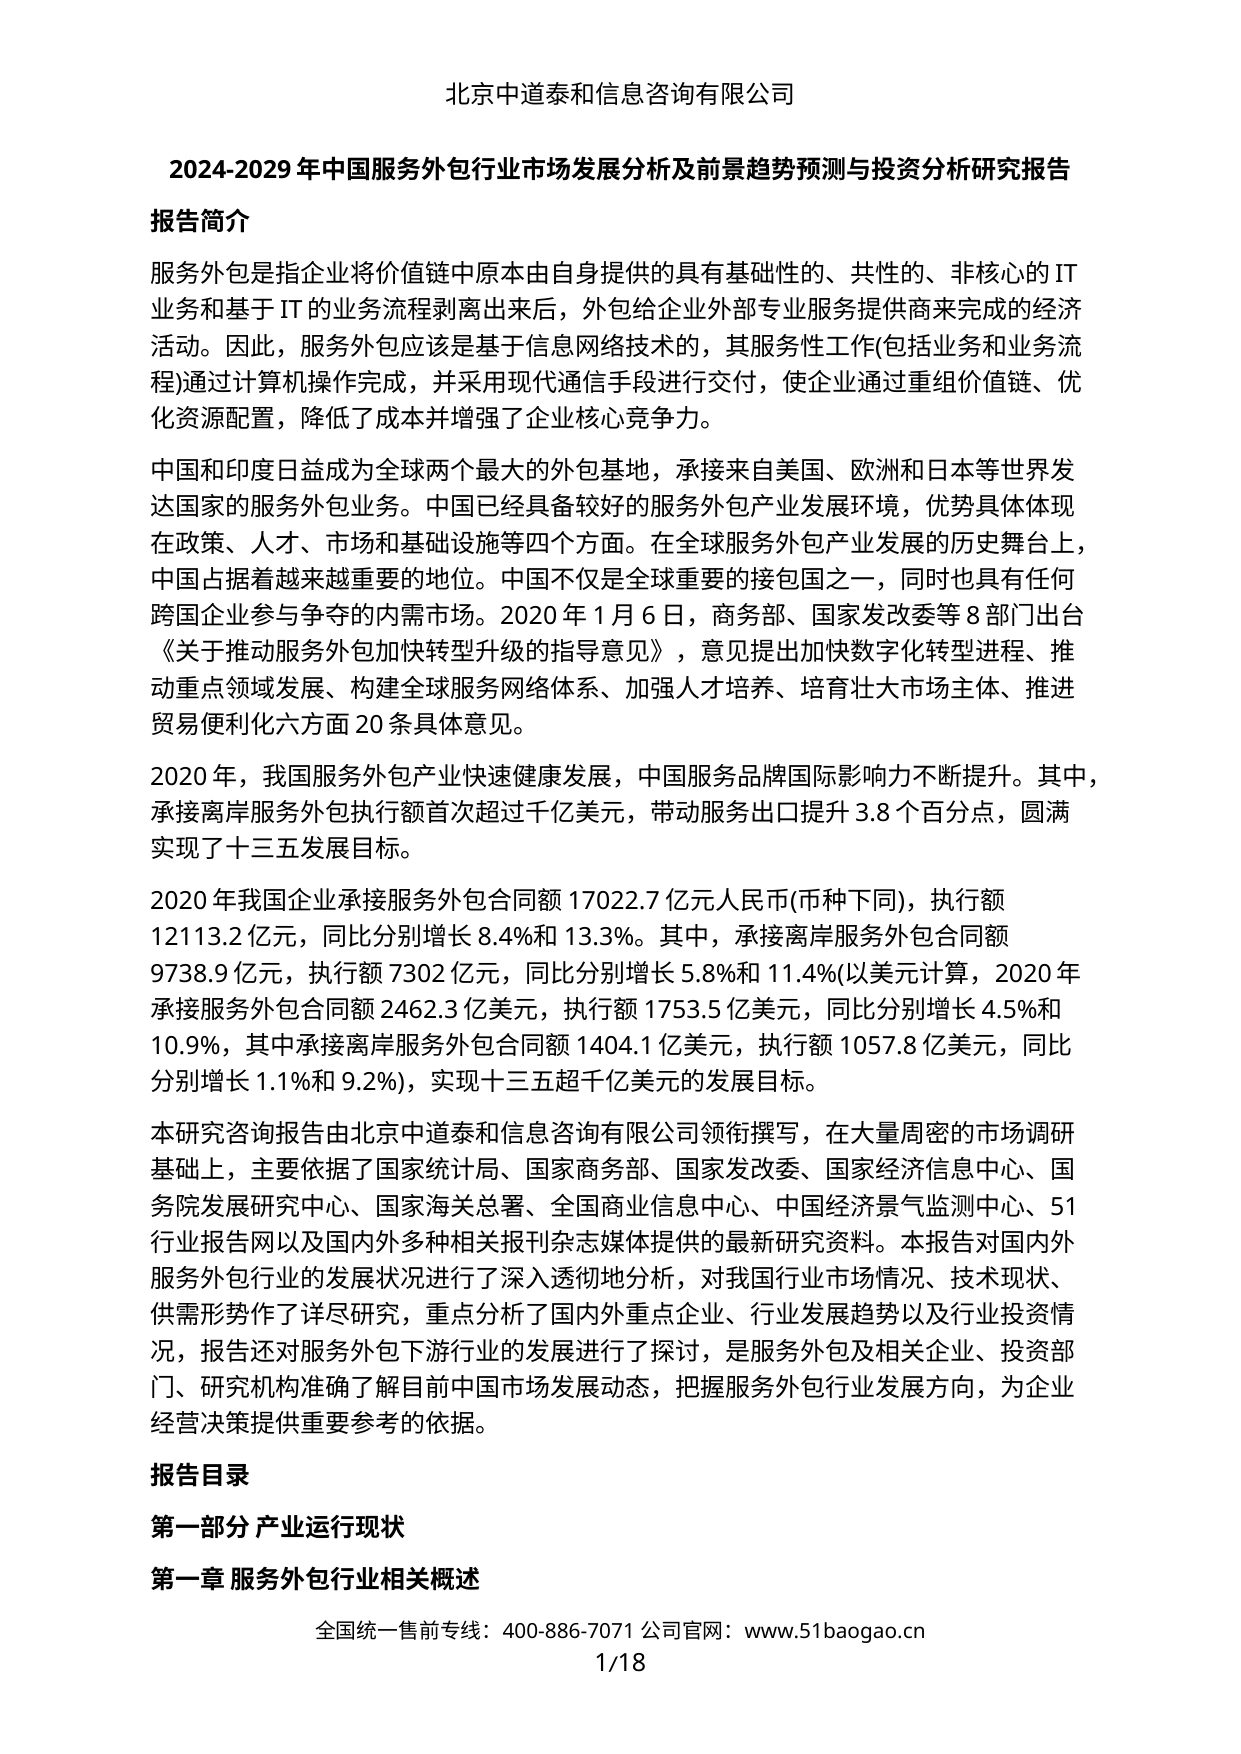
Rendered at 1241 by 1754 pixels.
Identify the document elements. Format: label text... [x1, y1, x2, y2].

text 本研究咨询报告由北京中道泰和信息咨询有限公司领衔撰写，在大量周密的市场调研基础上，主要依据了国家统计局、国家商务部、国家发改委、国家经济信息中心、国务院发展研究中心、国家海关总署、全国商业信息中心、中国经济景气监测中心、51行业报告网以及国内外多种相关报刊杂志媒体提供的最新研究资料。本报告对国内外服务外包行业的发展状况进行了深入透彻地分析，对我国行业市场情况、技术现状、供需形势作了详尽研究，重点分析了国内外重点企业、行业发展趋势以及行业投资情况，报告还对服务外包下游行业的发展进行了探讨，是服务外包及相关企业、投资部门、研究机构准确了解目前中国市场发展动态，把握服务外包行业发展方向，为企业经营决策提供重要参考的依据。 [150, 1114, 1090, 1440]
text 报告简介 [150, 202, 1090, 238]
text 第一部分 产业运行现状 [150, 1507, 1090, 1544]
text 2024-2029年中国服务外包行业市场发展分析及前景趋势预测与投资分析研究报告 [150, 150, 1090, 186]
text 2020年，我国服务外包产业快速健康发展，中国服务品牌国际影响力不断提升。其中，承接离岸服务外包执行额首次超过千亿美元，带动服务出口提升3.8个百分点，圆满实现了十三五发展目标。 [150, 756, 1090, 865]
text 报告目录 [150, 1456, 1090, 1492]
text 2020年我国企业承接服务外包合同额17022.7亿元人民币(币种下同)，执行额12113.2亿元，同比分别增长8.4%和13.3%。其中，承接离岸服务外包合同额9738.9亿元，执行额7302亿元，同比分别增长5.8%和11.4%(以美元计算，2020年承接服务外包合同额2462.3亿美元，执行额1753.5亿美元，同比分别增长4.5%和10.9%，其中承接离岸服务外包合同额1404.1亿美元，执行额1057.8亿美元，同比分别增长1.1%和9.2%)，实现十三五超千亿美元的发展目标。 [150, 881, 1090, 1098]
text 第一章 服务外包行业相关概述 [150, 1559, 1090, 1596]
text 服务外包是指企业将价值链中原本由自身提供的具有基础性的、共性的、非核心的IT业务和基于IT的业务流程剥离出来后，外包给企业外部专业服务提供商来完成的经济活动。因此，服务外包应该是基于信息网络技术的，其服务性工作(包括业务和业务流程)通过计算机操作完成，并采用现代通信手段进行交付，使企业通过重组价值链、优化资源配置，降低了成本并增强了企业核心竞争力。 [150, 254, 1090, 435]
text 中国和印度日益成为全球两个最大的外包基地，承接来自美国、欧洲和日本等世界发达国家的服务外包业务。中国已经具备较好的服务外包产业发展环境，优势具体体现在政策、人才、市场和基础设施等四个方面。在全球服务外包产业发展的历史舞台上，中国占据着越来越重要的地位。中国不仅是全球重要的接包国之一，同时也具有任何跨国企业参与争夺的内需市场。2020年1月6日，商务部、国家发改委等8部门出台《关于推动服务外包加快转型升级的指导意见》，意见提出加快数字化转型进程、推动重点领域发展、构建全球服务网络体系、加强人才培养、培育壮大市场主体、推进贸易便利化六方面20条具体意见。 [150, 451, 1090, 741]
